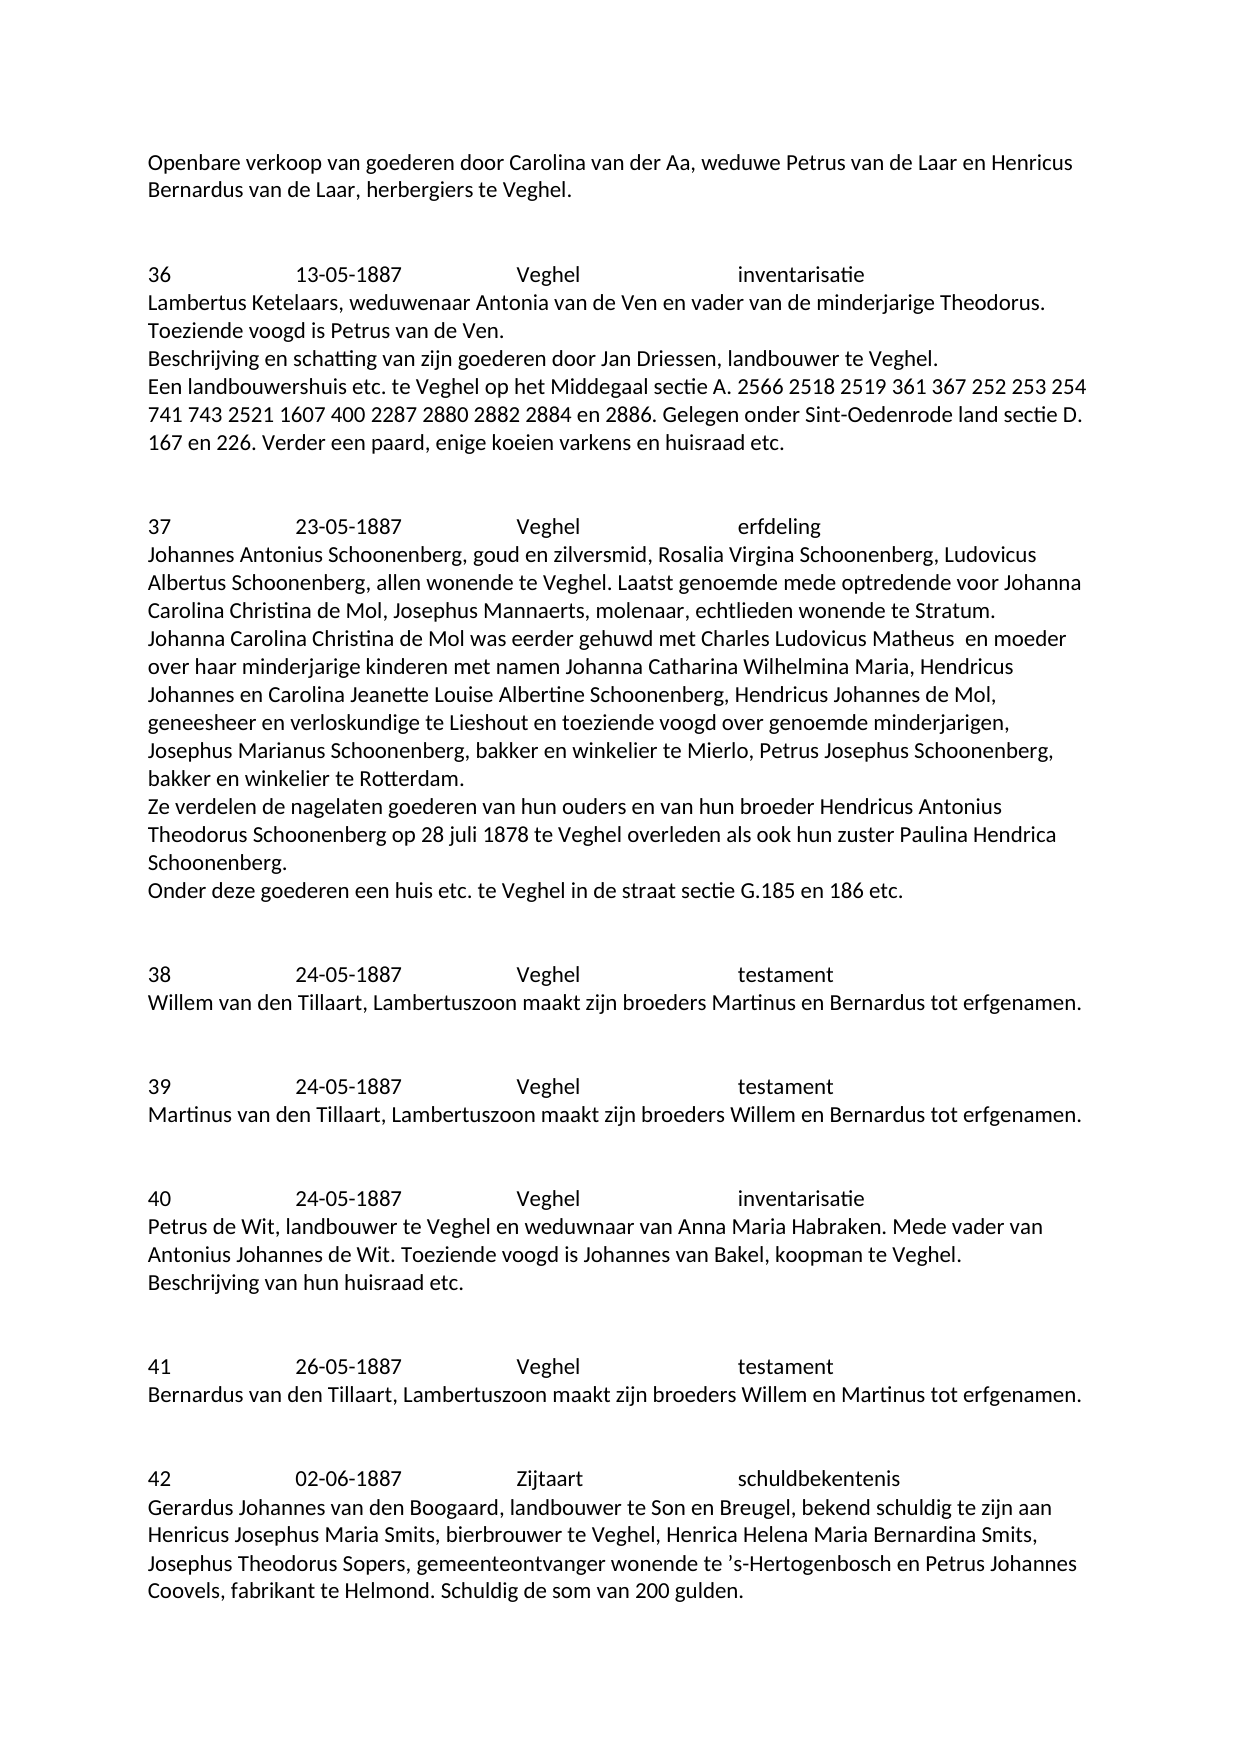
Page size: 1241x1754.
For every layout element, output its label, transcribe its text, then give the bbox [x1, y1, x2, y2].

text Ze verdelen de nagelaten goederen van hun ouders en van hun broeder Hendricus Antonius Theodorus Schoonenberg op 28 juli 1878 te Veghel overleden als ook hun zuster Paulina Hendrica Schoonenberg. [148, 792, 1093, 876]
text Openbare verkoop van goederen door Carolina van der Aa, weduwe Petrus van de Laar en Henricus Bernardus van de Laar, herbergiers te Veghel. [148, 148, 1093, 204]
text 39 24-05-1887 Veghel testament [148, 1072, 1093, 1100]
text 40 24-05-1887 Veghel inventarisatie [148, 1184, 1093, 1212]
text 38 24-05-1887 Veghel testament [148, 960, 1093, 988]
text Bernardus van den Tillaart, Lambertuszoon maakt zijn broeders Willem en Martinus tot erfgenamen. [148, 1381, 1093, 1408]
text Johannes Antonius Schoonenberg, goud en zilversmid, Rosalia Virgina Schoonenberg, Ludovicus Albertus Schoonenberg, allen wonende te Veghel. Laatst genoemde mede optredende voor Johanna Carolina Christina de Mol, Josephus Mannaerts, molenaar, echtlieden wonende te Stratum. [148, 540, 1093, 624]
text Petrus de Wit, landbouwer te Veghel en weduwnaar van Anna Maria Habraken. Mede vader van Antonius Johannes de Wit. Toeziende voogd is Johannes van Bakel, koopman te Veghel. [148, 1212, 1093, 1268]
text 36 13-05-1887 Veghel inventarisatie [148, 260, 1093, 288]
text Gerardus Johannes van den Boogaard, landbouwer te Son en Breugel, bekend schuldig te zijn aan Henricus Josephus Maria Smits, bierbrouwer te Veghel, Henrica Helena Maria Bernardina Smits, Josephus Theodorus Sopers, gemeenteontvanger wonende te ’s-Hertogenbosch en Petrus Johannes Coovels, fabrikant te Helmond. Schuldig de som van 200 gulden. [148, 1493, 1093, 1605]
text Beschrijving en schatting van zijn goederen door Jan Driessen, landbouwer te Veghel. [148, 344, 1093, 372]
text Willem van den Tillaart, Lambertuszoon maakt zijn broeders Martinus en Bernardus tot erfgenamen. [148, 988, 1093, 1016]
text Onder deze goederen een huis etc. te Veghel in de straat sectie G.185 en 186 etc. [148, 876, 1093, 904]
text Een landbouwershuis etc. te Veghel op het Middegaal sectie A. 2566 2518 2519 361 367 252 253 254 741 743 2521 1607 400 2287 2880 2882 2884 en 2886. Gelegen onder Sint-Oedenrode land sectie D. 167 en 226. Verder een paard, enige koeien varkens en huisraad etc. [148, 372, 1093, 456]
text Martinus van den Tillaart, Lambertuszoon maakt zijn broeders Willem en Bernardus tot erfgenamen. [148, 1100, 1093, 1128]
text Beschrijving van hun huisraad etc. [148, 1268, 1093, 1296]
text 37 23-05-1887 Veghel erfdeling [148, 512, 1093, 540]
text 42 02-06-1887 Zijtaart schuldbekentenis [148, 1464, 1093, 1493]
text Johanna Carolina Christina de Mol was eerder gehuwd met Charles Ludovicus Matheus en moeder over haar minderjarige kinderen met namen Johanna Catharina Wilhelmina Maria, Hendricus Johannes en Carolina Jeanette Louise Albertine Schoonenberg, Hendricus Johannes de Mol, geneesheer en verloskundige te Lieshout en toeziende voogd over genoemde minderjarigen, Josephus Marianus Schoonenberg, bakker en winkelier te Mierlo, Petrus Josephus Schoonenberg, bakker en winkelier te Rotterdam. [148, 624, 1093, 792]
text Lambertus Ketelaars, weduwenaar Antonia van de Ven en vader van de minderjarige Theodorus. Toeziende voogd is Petrus van de Ven. [148, 288, 1093, 344]
text 41 26-05-1887 Veghel testament [148, 1352, 1093, 1381]
